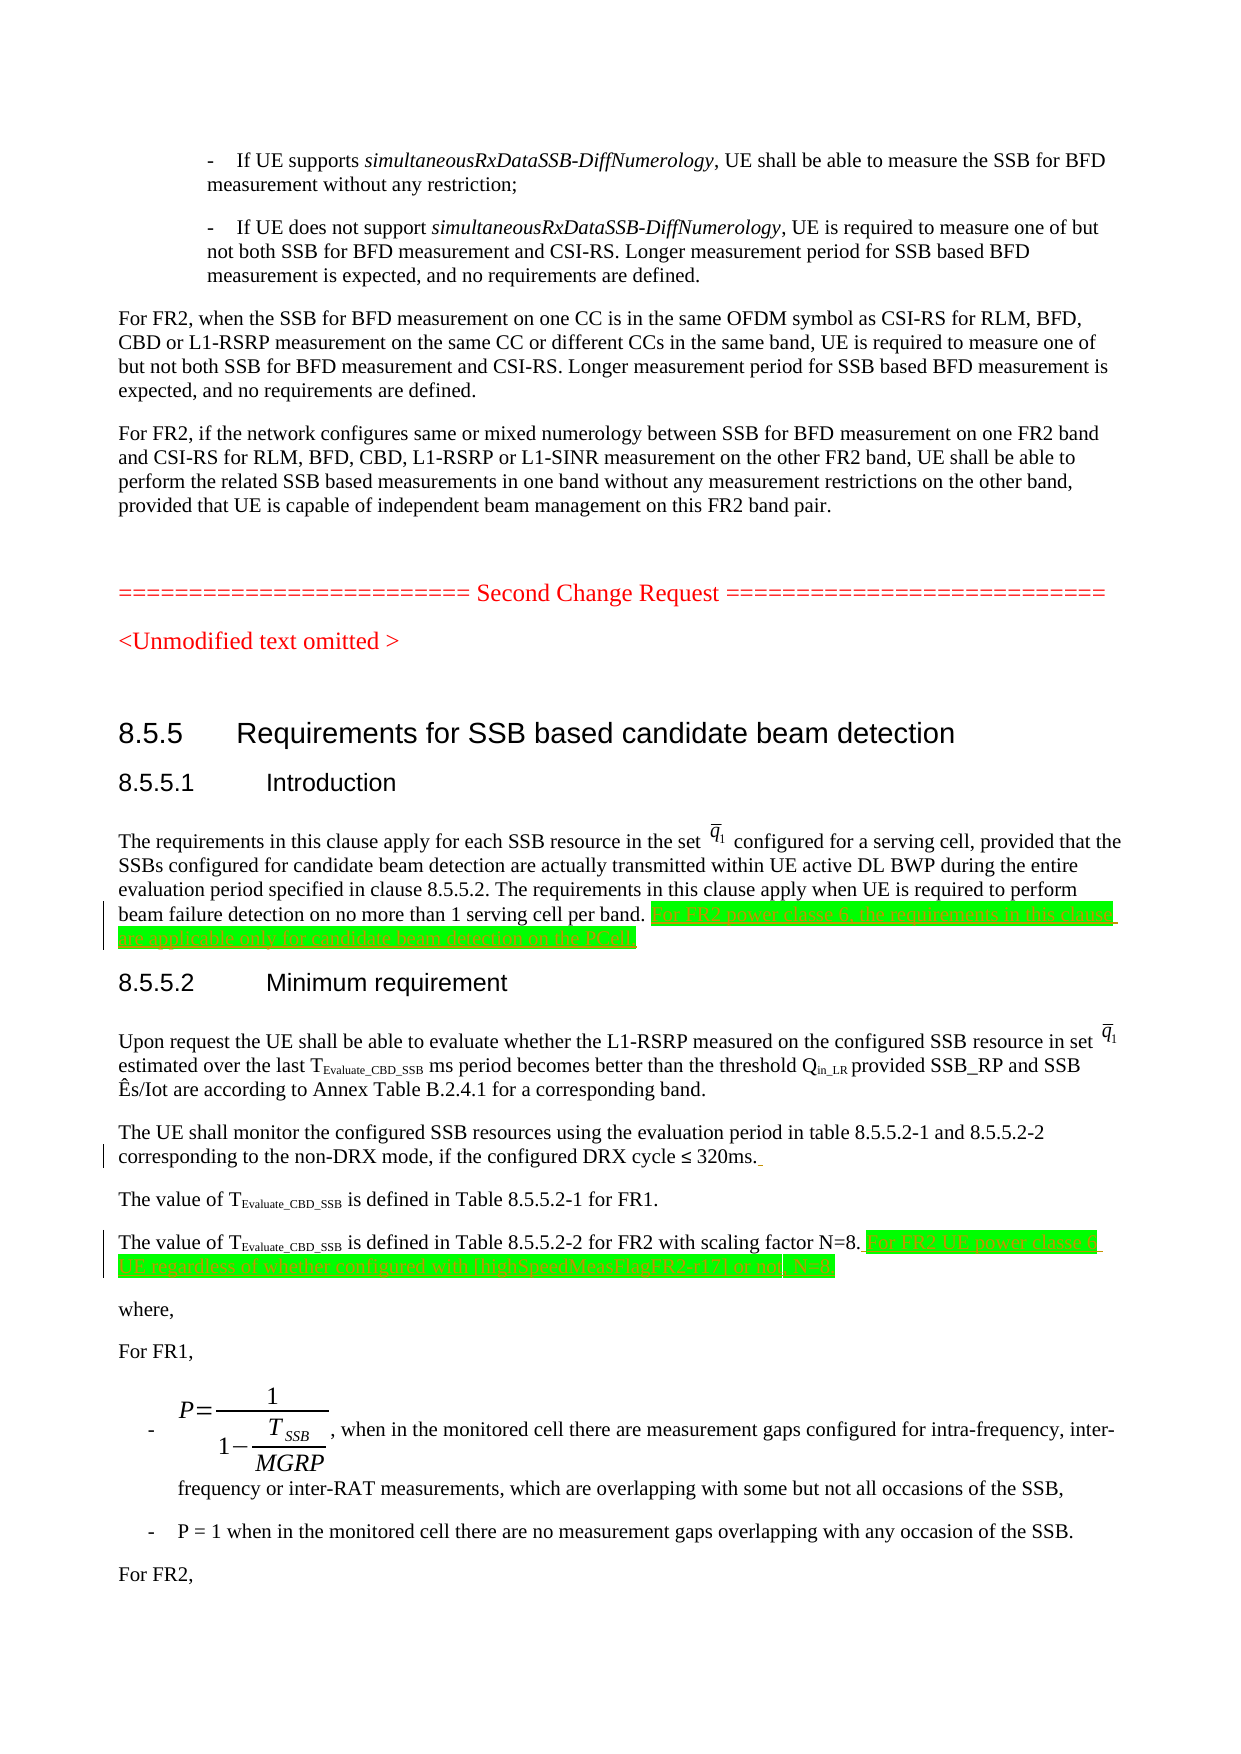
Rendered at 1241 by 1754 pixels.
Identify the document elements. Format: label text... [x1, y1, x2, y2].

subtitle 8.5.5 Requirements for SSB based candidate beam detection [118, 716, 1122, 750]
text The UE shall monitor the configured SSB resources using the evaluation period in table 8.5.5.2-1 and 8.5.5.2-2 corresponding to the non-DRX mode, if the configured DRX cycle ≤ 320ms. [118, 1120, 1122, 1168]
text - If UE does not support simultaneousRxDataSSB-DiffNumerology, UE is required to measure one of but not both SSB for BFD measurement and CSI-RS. Longer measurement period for SSB based BFD measurement is expected, and no requirements are defined. [207, 214, 1122, 287]
text For FR2, when the SSB for BFD measurement on one CC is in the same OFDM symbol as CSI-RS for RLM, BFD, CBD or L1-RSRP measurement on the same CC or different CCs in the same band, UE is required to measure one of but not both SSB for BFD measurement and CSI-RS. Longer measurement period for SSB based BFD measurement is expected, and no requirements are defined. [118, 306, 1122, 402]
text Upon request the UE shall be able to evaluate whether the L1-RSRP measured on the configured SSB resource in set estimated over the last TEvaluate_CBD_SSB ms period becomes better than the threshold Qin_LR provided SSB_RP and SSB Ês/Iot are according to Annex Table B.2.4.1 for a corresponding band. [118, 1016, 1122, 1101]
subtitle 8.5.5.1 Introduction [118, 768, 1122, 797]
text ========================= Second Change Request =========================== [118, 578, 1122, 607]
text The value of TEvaluate_CBD_SSB is defined in Table 8.5.5.2-2 for FR2 with scaling factor N=8. [118, 1230, 1122, 1278]
text where, [118, 1297, 1122, 1321]
subtitle 8.5.5.2 Minimum requirement [118, 968, 1122, 997]
text The value of TEvaluate_CBD_SSB is defined in Table 8.5.5.2-1 for FR1. [118, 1187, 1122, 1211]
text - P = 1 when in the monitored cell there are no measurement gaps overlapping with any occasion of the SSB. [148, 1519, 1122, 1543]
text - If UE supports simultaneousRxDataSSB-DiffNumerology, UE shall be able to measure the SSB for BFD measurement without any restriction; [207, 148, 1122, 196]
text For FR2, if the network configures same or mixed numerology between SSB for BFD measurement on one FR2 band and CSI-RS for RLM, BFD, CBD, L1-RSRP or L1-SINR measurement on the other FR2 band, UE shall be able to perform the related SSB based measurements in one band without any measurement restrictions on the other band, provided that UE is capable of independent beam management on this FR2 band pair. [118, 421, 1122, 517]
text For FR2, [118, 1562, 1122, 1586]
text For FR1, [118, 1339, 1122, 1363]
text - , when in the monitored cell there are measurement gaps configured for intra-frequency, inter-frequency or inter-RAT measurements, which are overlapping with some but not all occasions of the SSB, [148, 1382, 1122, 1500]
text The requirements in this clause apply for each SSB resource in the set configured for a serving cell, provided that the SSBs configured for candidate beam detection are actually transmitted within UE active DL BWP during the entire evaluation period specified in clause 8.5.5.2. The requirements in this clause apply when UE is required to perform beam failure detection on no more than 1 serving cell per band. [118, 816, 1122, 949]
text <Unmodified text omitted > [118, 626, 1122, 654]
